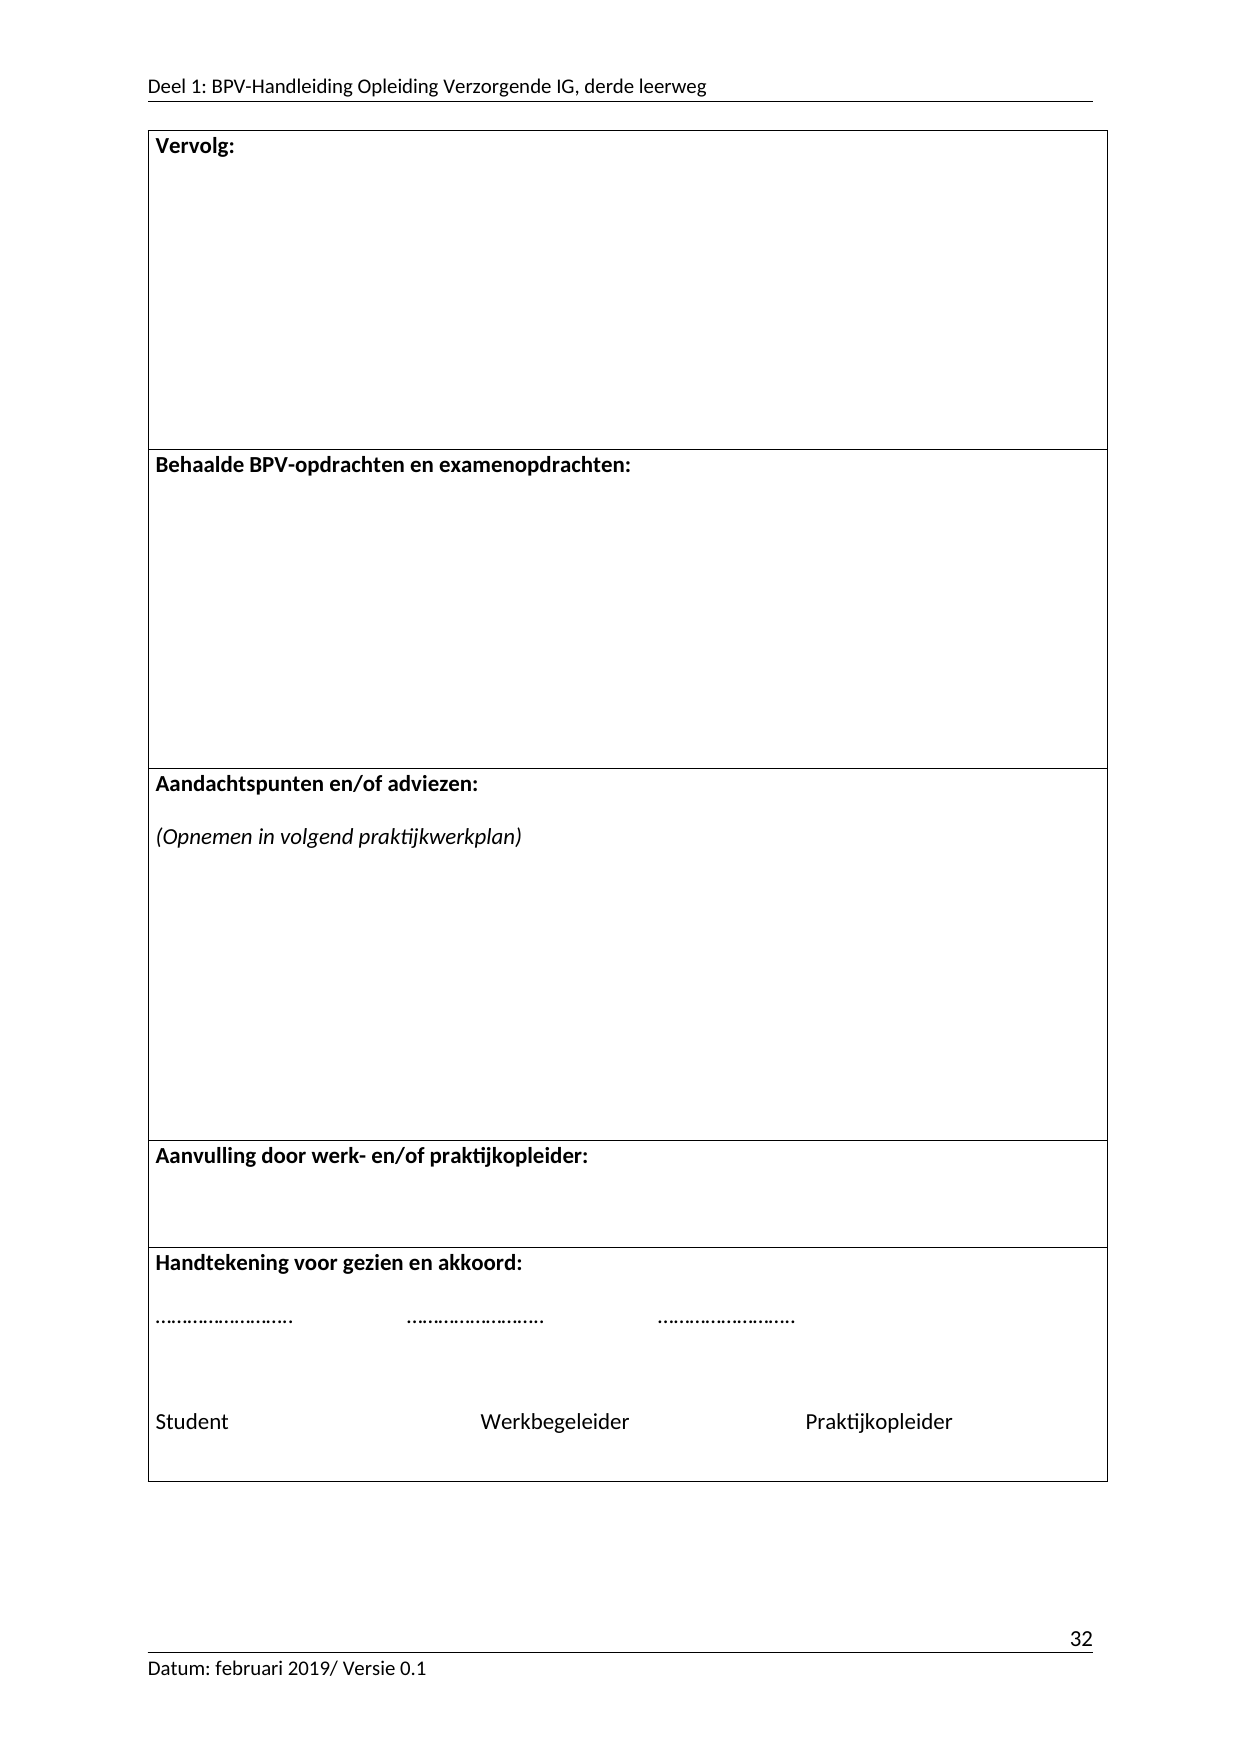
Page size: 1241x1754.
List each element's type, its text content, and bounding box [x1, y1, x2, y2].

table_cell Aanvulling door werk- en/of praktijkopleider: [149, 1141, 1107, 1247]
table_cell Aandachtspunten en/of adviezen: (Opnemen in volgend praktijkwerkplan) [149, 769, 1107, 1140]
table_cell Handtekening voor gezien en akkoord: …………………….. …………………….. …………………….. Student Werkbegeleider Praktijkopleider [149, 1248, 1107, 1481]
table_cell Behaalde BPV-opdrachten en examenopdrachten: [149, 450, 1107, 768]
table_cell Vervolg: [149, 131, 1107, 449]
